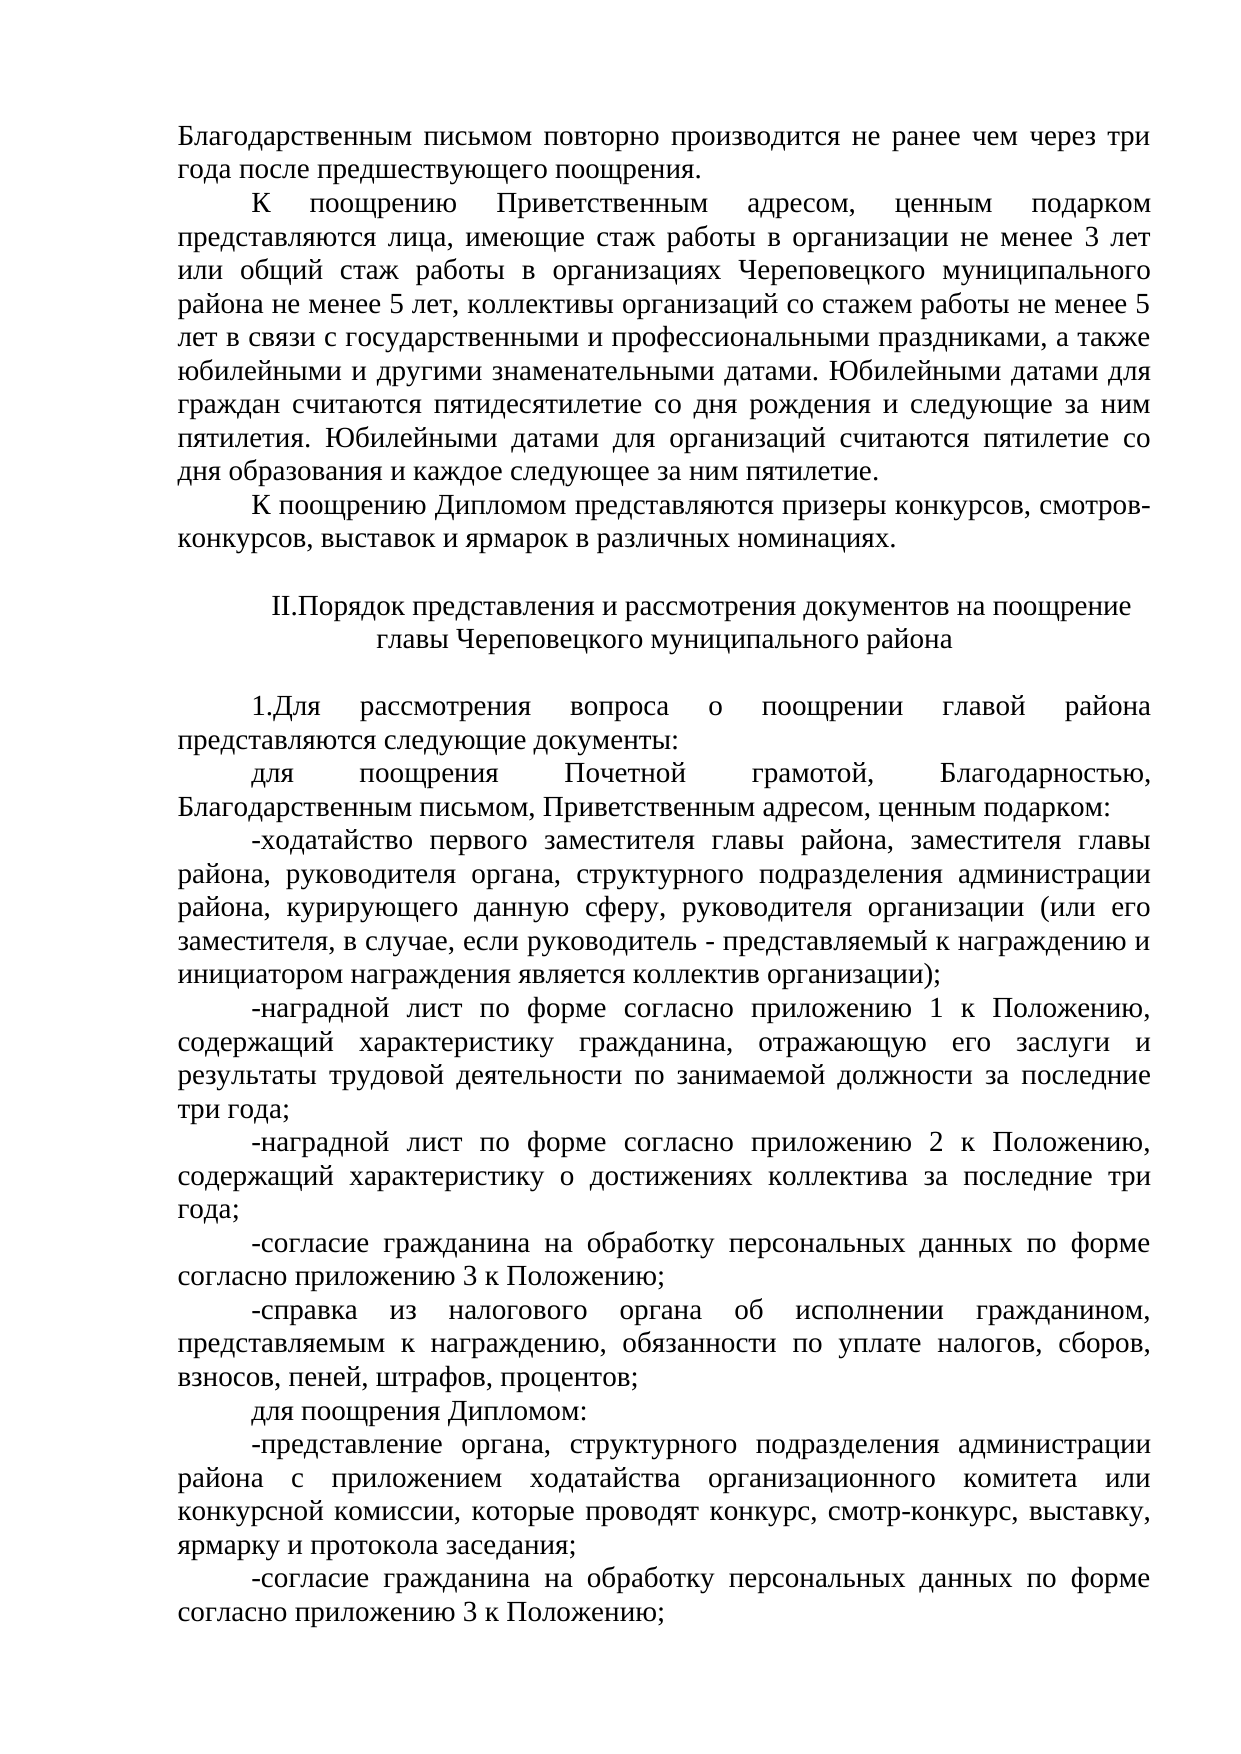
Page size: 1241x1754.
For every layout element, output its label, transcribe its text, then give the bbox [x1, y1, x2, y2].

text -наградной лист по форме согласно приложению 2 к Положению, содержащий характеристику о достижениях коллектива за последние три года; [177, 1124, 1152, 1225]
text К поощрению Приветственным адресом, ценным подарком представляются лица, имеющие стаж работы в организации не менее 3 лет или общий стаж работы в организациях Череповецкого муниципального района не менее 5 лет, коллективы организаций со стажем работы не менее 5 лет в связи с государственными и профессиональными праздниками, а также юбилейными и другими знаменательными датами. Юбилейными датами для граждан считаются пятидесятилетие со дня рождения и следующие за ним пятилетия. Юбилейными датами для организаций считаются пятилетие со дня образования и каждое следующее за ним пятилетие. [177, 185, 1152, 487]
text -представление органа, структурного подразделения администрации района с приложением ходатайства организационного комитета или конкурсной комиссии, которые проводят конкурс, смотр-конкурс, выставку, ярмарку и протокола заседания; [177, 1426, 1152, 1560]
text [177, 118, 1152, 185]
text -наградной лист по форме согласно приложению 1 к Положению, содержащий характеристику гражданина, отражающую его заслуги и результаты трудовой деятельности по занимаемой должности за последние три года; [177, 990, 1152, 1124]
text -ходатайство первого заместителя главы района, заместителя главы района, руководителя органа, структурного подразделения администрации района, курирующего данную сферу, руководителя организации (или его заместителя, в случае, если руководитель - представляемый к награждению и инициатором награждения является коллектив организации); [177, 822, 1152, 990]
text 1.Для рассмотрения вопроса о поощрении главой района представляются следующие документы: [177, 688, 1152, 755]
text для поощрения Дипломом: [177, 1393, 1152, 1426]
text для поощрения Почетной грамотой, Благодарностью, Благодарственным письмом, Приветственным адресом, ценным подарком: [177, 755, 1152, 822]
text -согласие гражданина на обработку персональных данных по форме согласно приложению 3 к Положению; [177, 1225, 1152, 1292]
text II.Порядок представления и рассмотрения документов на поощрение главы Череповецкого муниципального района [177, 588, 1152, 655]
text -согласие гражданина на обработку персональных данных по форме согласно приложению 3 к Положению; [177, 1560, 1152, 1627]
text К поощрению Дипломом представляются призеры конкурсов, смотров-конкурсов, выставок и ярмарок в различных номинациях. [177, 487, 1152, 554]
text -справка из налогового органа об исполнении гражданином, представляемым к награждению, обязанности по уплате налогов, сборов, взносов, пеней, штрафов, процентов; [177, 1292, 1152, 1393]
